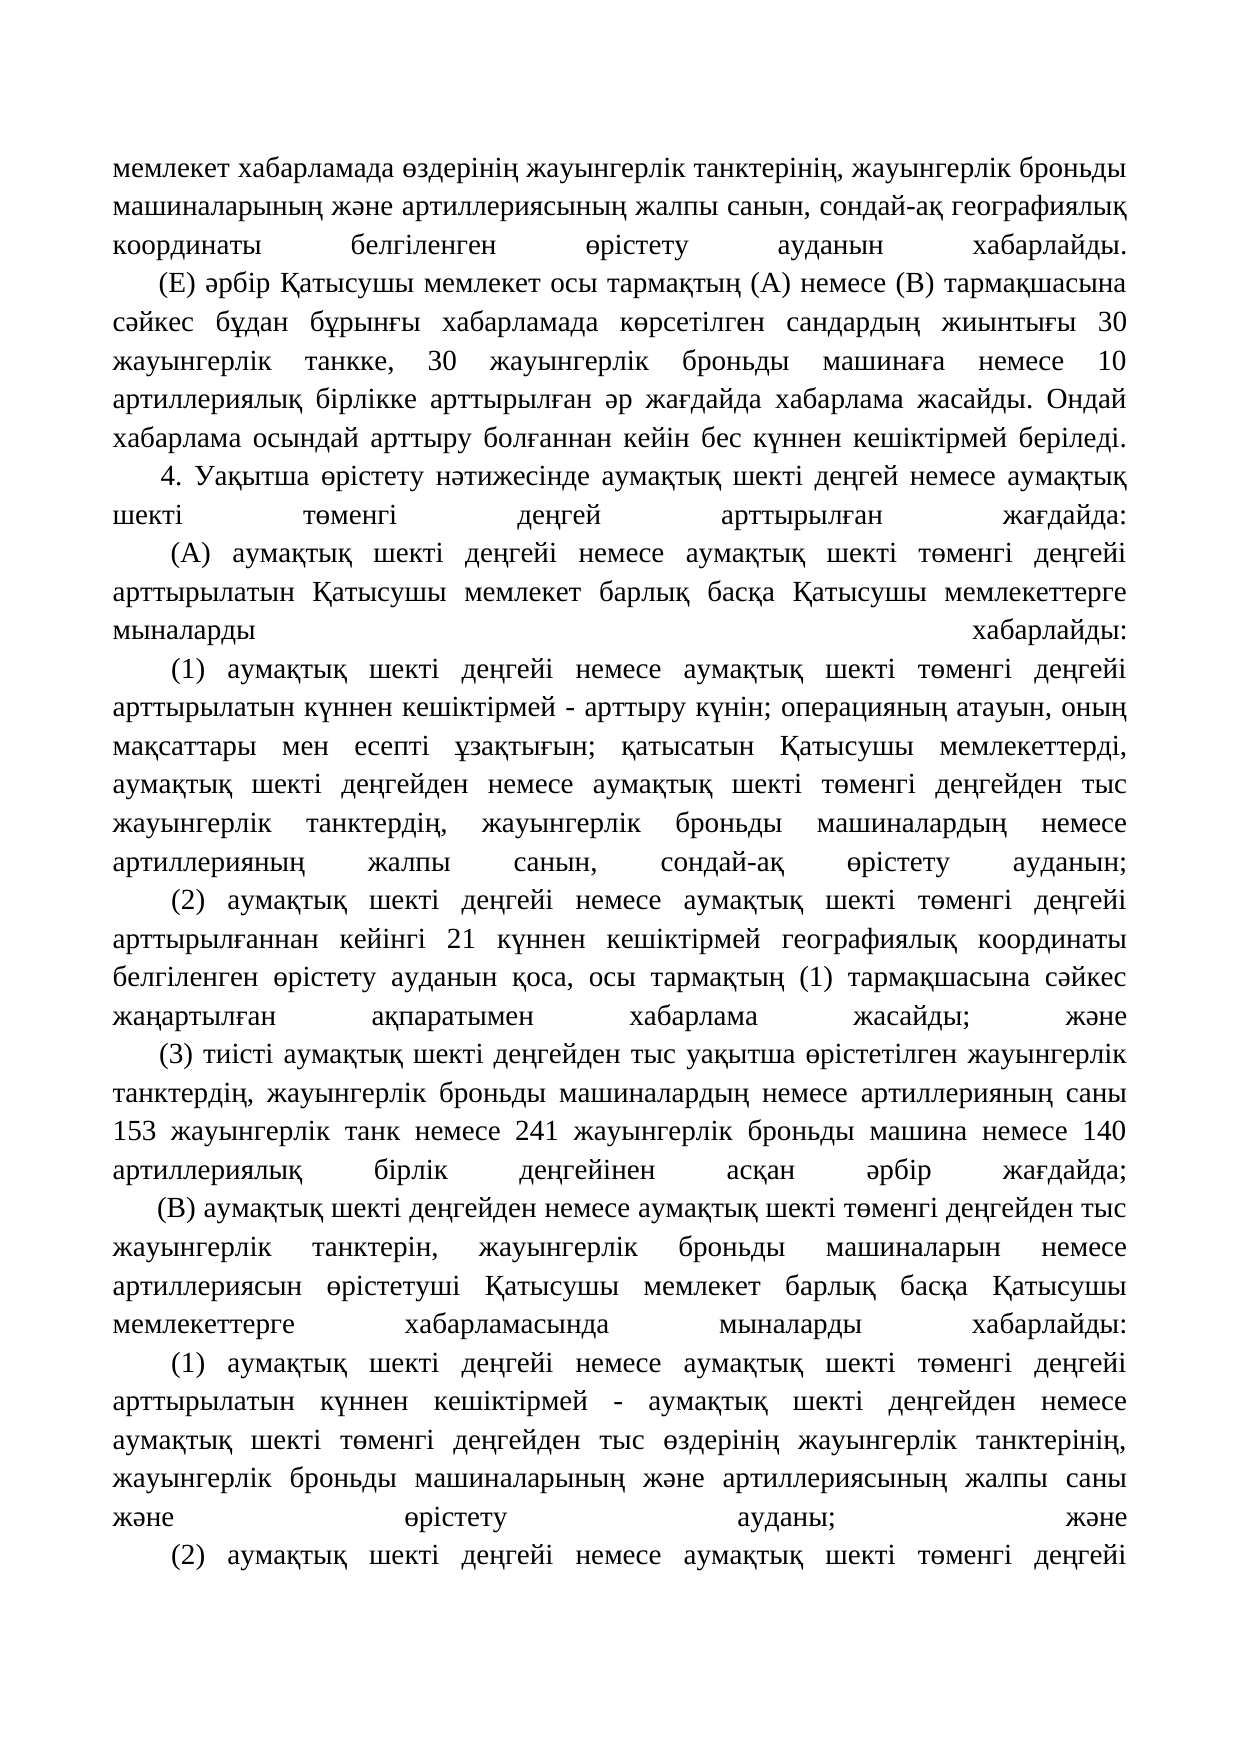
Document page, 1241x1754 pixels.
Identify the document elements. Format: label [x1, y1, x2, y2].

text [112, 150, 1128, 1571]
